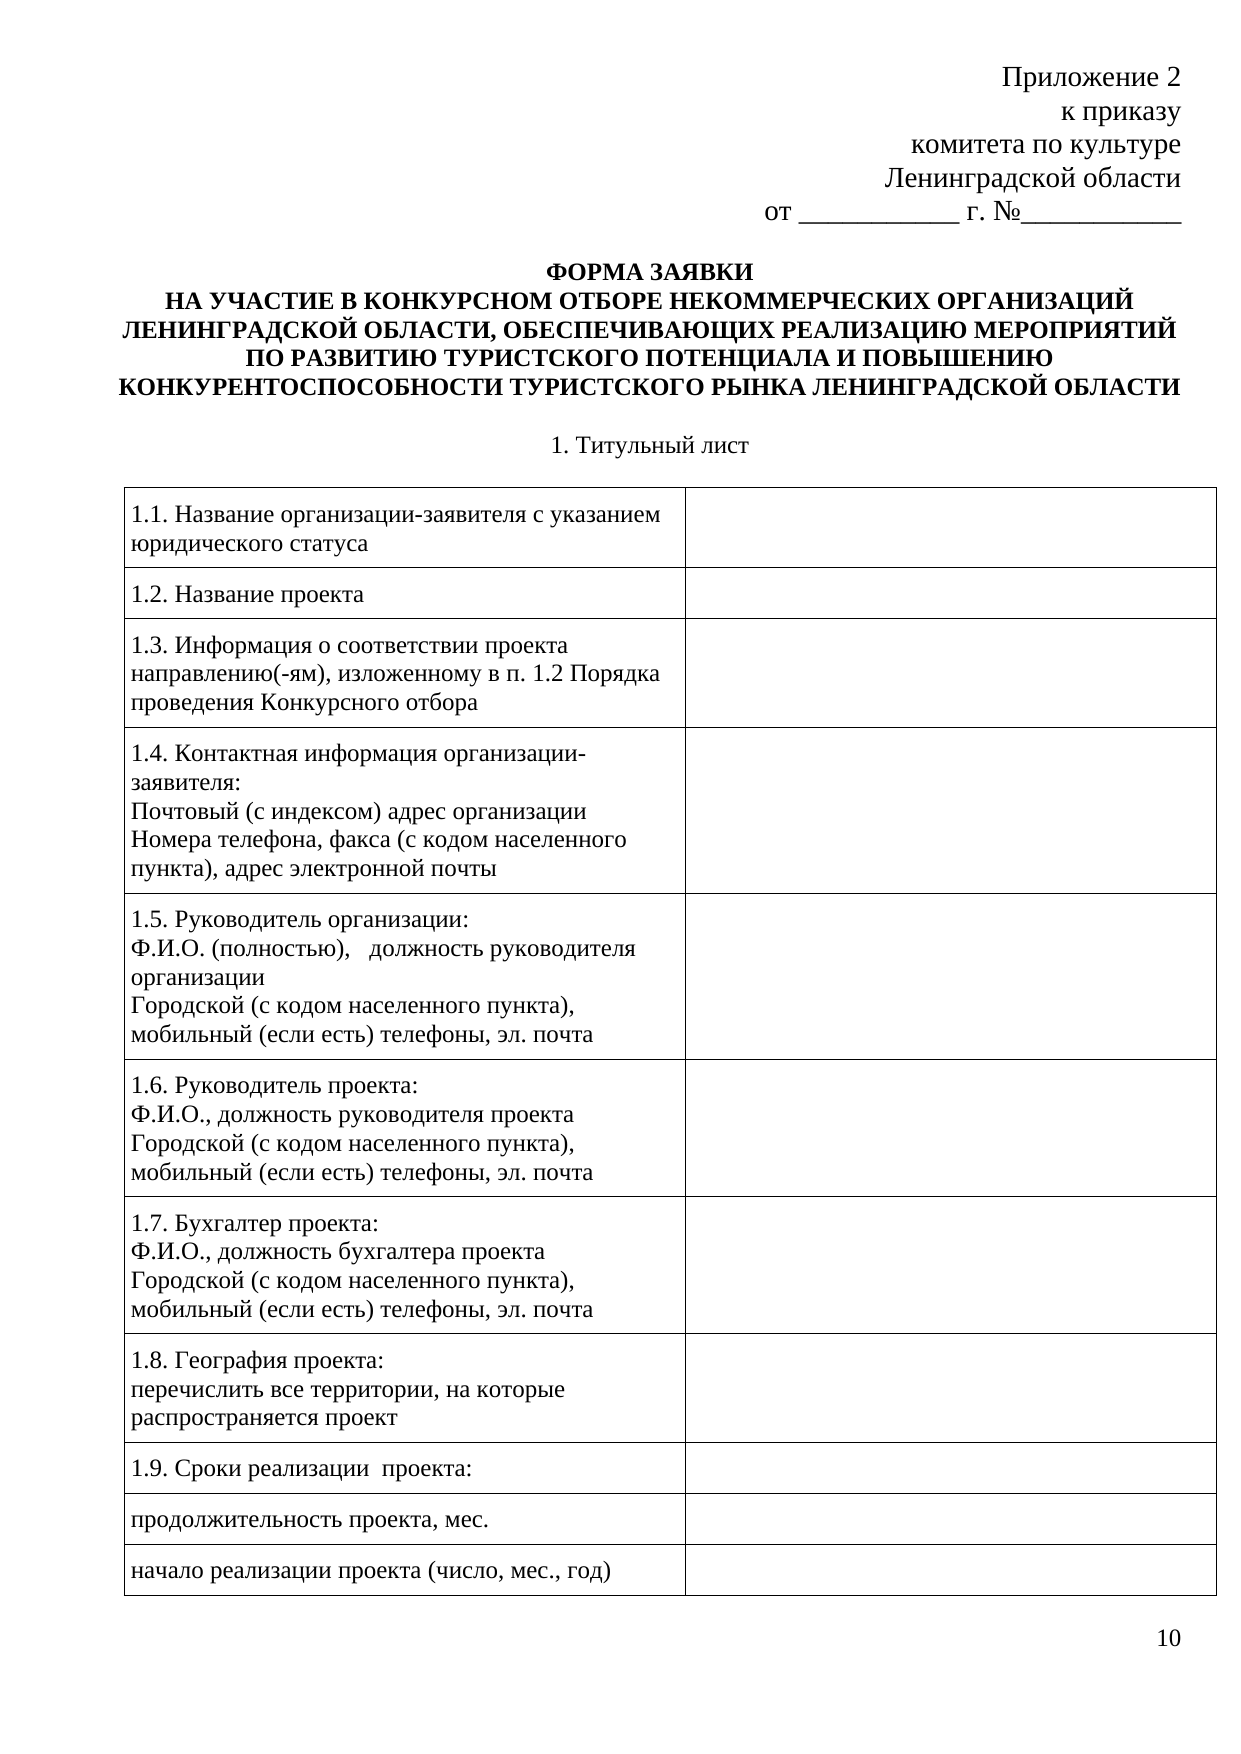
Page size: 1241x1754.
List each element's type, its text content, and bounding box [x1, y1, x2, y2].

table_cell [686, 1334, 1216, 1442]
table_cell [686, 728, 1216, 893]
table_cell 1.6. Руководитель проекта: Ф.И.О., должность руководителя проекта Городской (с кодом населенного пункта), мобильный (если есть) телефоны, эл. почта [125, 1060, 685, 1196]
text 1. Титульный лист [118, 430, 1181, 458]
table_cell 1.4. Контактная информация организации-заявителя: Почтовый (с индексом) адрес организации Номера телефона, факса (с кодом населенного пункта), адрес электронной почты [125, 728, 685, 893]
table_cell [686, 1443, 1216, 1493]
table_cell 1.7. Бухгалтер проекта: Ф.И.О., должность бухгалтера проекта Городской (с кодом населенного пункта), мобильный (если есть) телефоны, эл. почта [125, 1197, 685, 1333]
table_cell продолжительность проекта, мес. [125, 1494, 685, 1544]
text ФОРМА ЗАЯВКИ [118, 257, 1181, 286]
table_cell 1.5. Руководитель организации: Ф.И.О. (полностью), должность руководителя организации Городской (с кодом населенного пункта), мобильный (если есть) телефоны, эл. почта [125, 894, 685, 1059]
text Ленинградской области [62, 160, 1181, 193]
text от ___________ г. №___________ [118, 193, 1181, 227]
table_cell [686, 894, 1216, 1059]
text к приказу [62, 93, 1181, 126]
table_cell 1.9. Сроки реализации проекта: [125, 1443, 685, 1493]
table_cell 1.3. Информация о соответствии проекта направлению(-ям), изложенному в п. 1.2 Порядка проведения Конкурсного отбора [125, 619, 685, 727]
text НА УЧАСТИЕ В КОНКУРСНОМ ОТБОРЕ НЕКОММЕРЧЕСКИХ ОРГАНИЗАЦИЙ ЛЕНИНГРАДСКОЙ ОБЛАСТИ, ОБЕСПЕЧИВАЮЩИХ РЕАЛИЗАЦИЮ МЕРОПРИЯТИЙ ПО РАЗВИТИЮ ТУРИСТСКОГО ПОТЕНЦИАЛА И ПОВЫШЕНИЮ КОНКУРЕНТОСПОСОБНОСТИ ТУРИСТСКОГО РЫНКА ЛЕНИНГРАДСКОЙ ОБЛАСТИ [118, 286, 1181, 401]
table_cell начало реализации проекта (число, мес., год) [125, 1545, 685, 1595]
table_cell [686, 1494, 1216, 1544]
table_cell 1.8. География проекта: перечислить все территории, на которые распространяется проект [125, 1334, 685, 1442]
table_header 1.1. Название организации-заявителя с указанием юридического статуса [125, 488, 685, 567]
table_cell [686, 568, 1216, 618]
table_header [686, 488, 1216, 567]
table_cell 1.2. Название проекта [125, 568, 685, 618]
table_cell [686, 619, 1216, 727]
table_cell [686, 1545, 1216, 1595]
table_cell [686, 1060, 1216, 1196]
text Приложение 2 [62, 59, 1181, 93]
table_cell [686, 1197, 1216, 1333]
text комитета по культуре [62, 126, 1181, 160]
